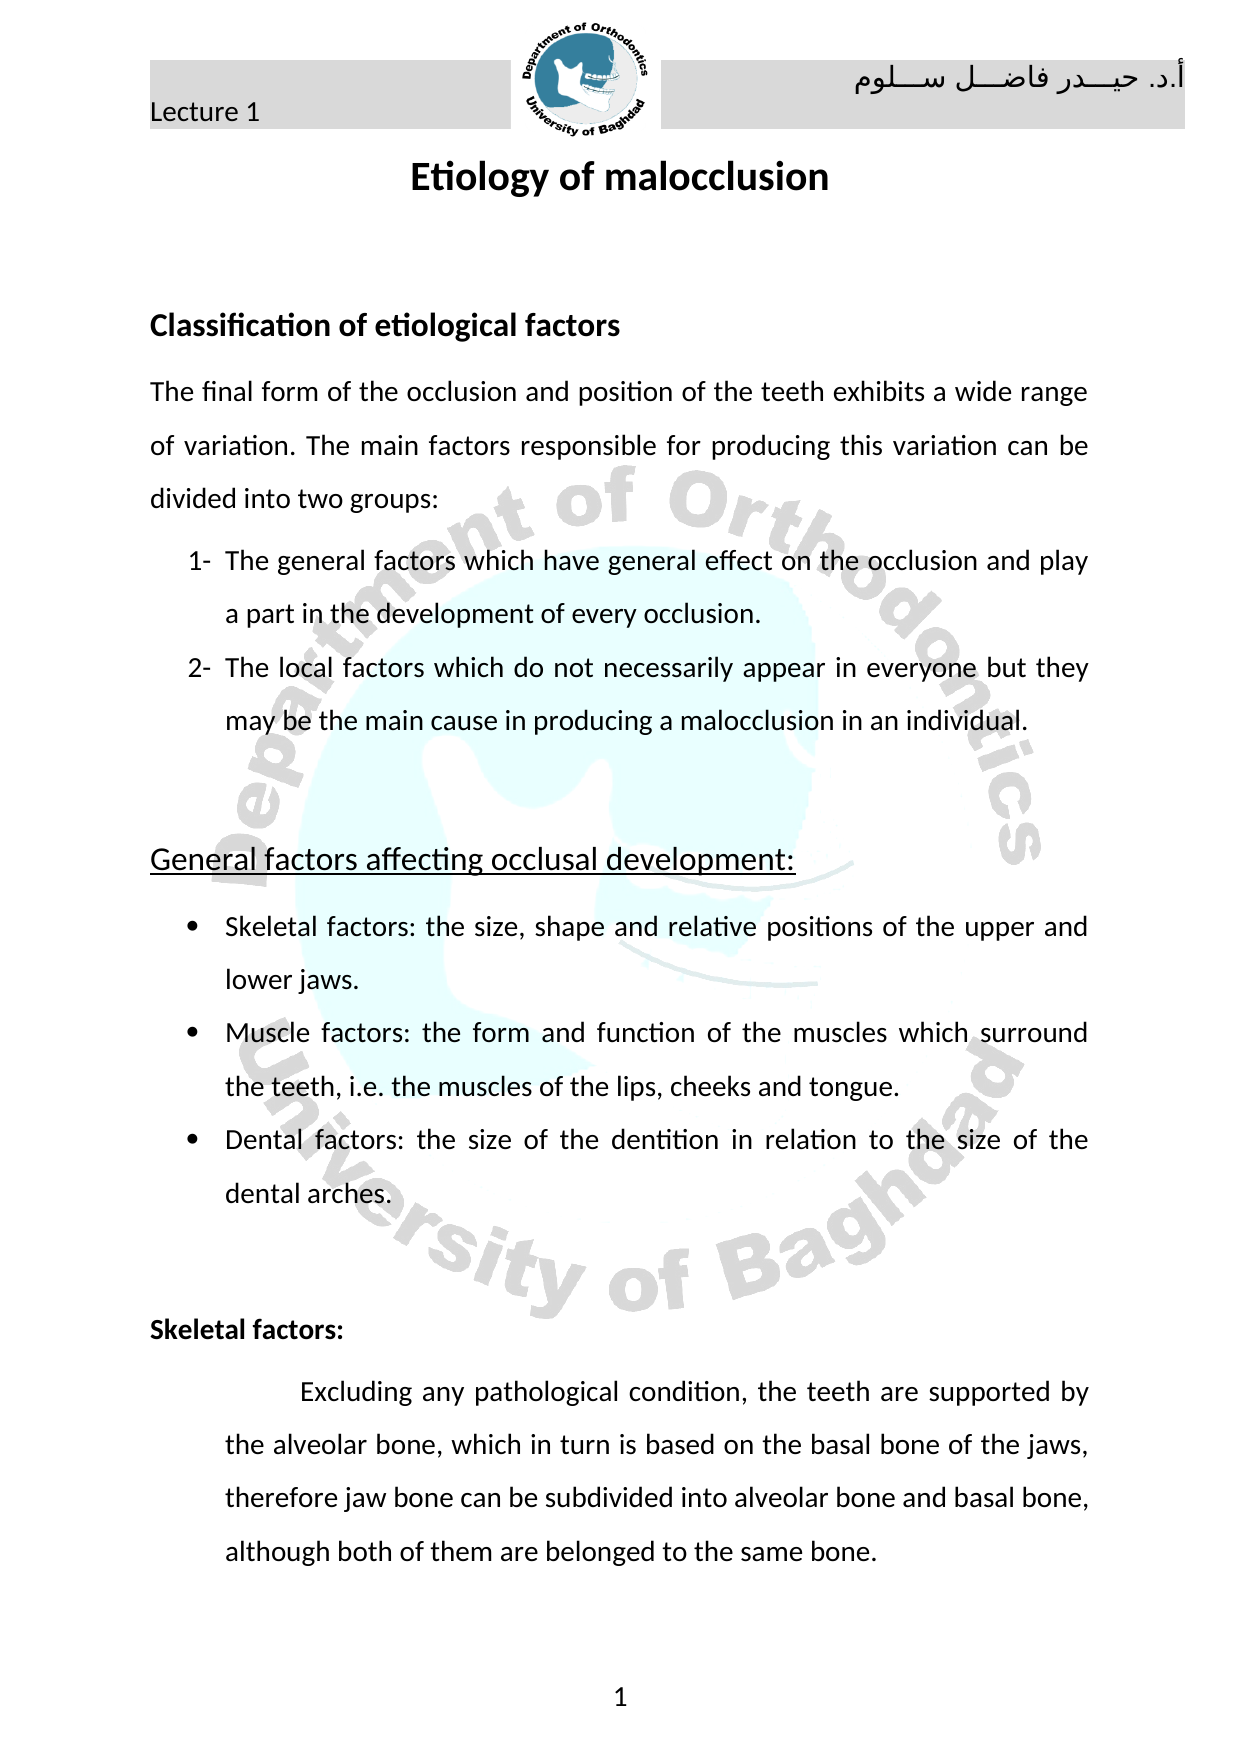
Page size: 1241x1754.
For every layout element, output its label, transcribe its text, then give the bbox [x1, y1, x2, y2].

text Etiology of malocclusion [150, 150, 1090, 201]
picture [510, 15, 662, 142]
list Skeletal factors: the size, shape and relative positions of the upper and lower jaws. [187, 908, 1090, 997]
list The local factors which do not necessarily appear in everyone but they may be the main cause in producing a malocclusion in an individual. [187, 649, 1090, 738]
list Dental factors: the size of the dentition in relation to the size of the dental arches. [187, 1121, 1090, 1211]
list The general factors which have general effect on the occlusion and play a part in the development of every occlusion. [187, 542, 1090, 631]
list Muscle factors: the form and function of the muscles which surround the teeth, i.e. the muscles of the lips, cheeks and tongue. [187, 1014, 1090, 1104]
text General factors affecting occlusal development: [150, 838, 1090, 879]
text The final form of the occlusion and position of the teeth exhibits a wide range of variation. The main factors responsible for producing this variation can be divided into two groups: [150, 373, 1090, 516]
text Classification of etiological factors [150, 304, 1090, 345]
list Excluding any pathological condition, the teeth are supported by the alveolar bone, which in turn is based on the basal bone of the jaws, therefore jaw bone can be subdivided into alveolar bone and basal bone, although both of them are belonged to the same bone. [225, 1373, 1090, 1569]
text Skeletal factors: [150, 1311, 1090, 1347]
